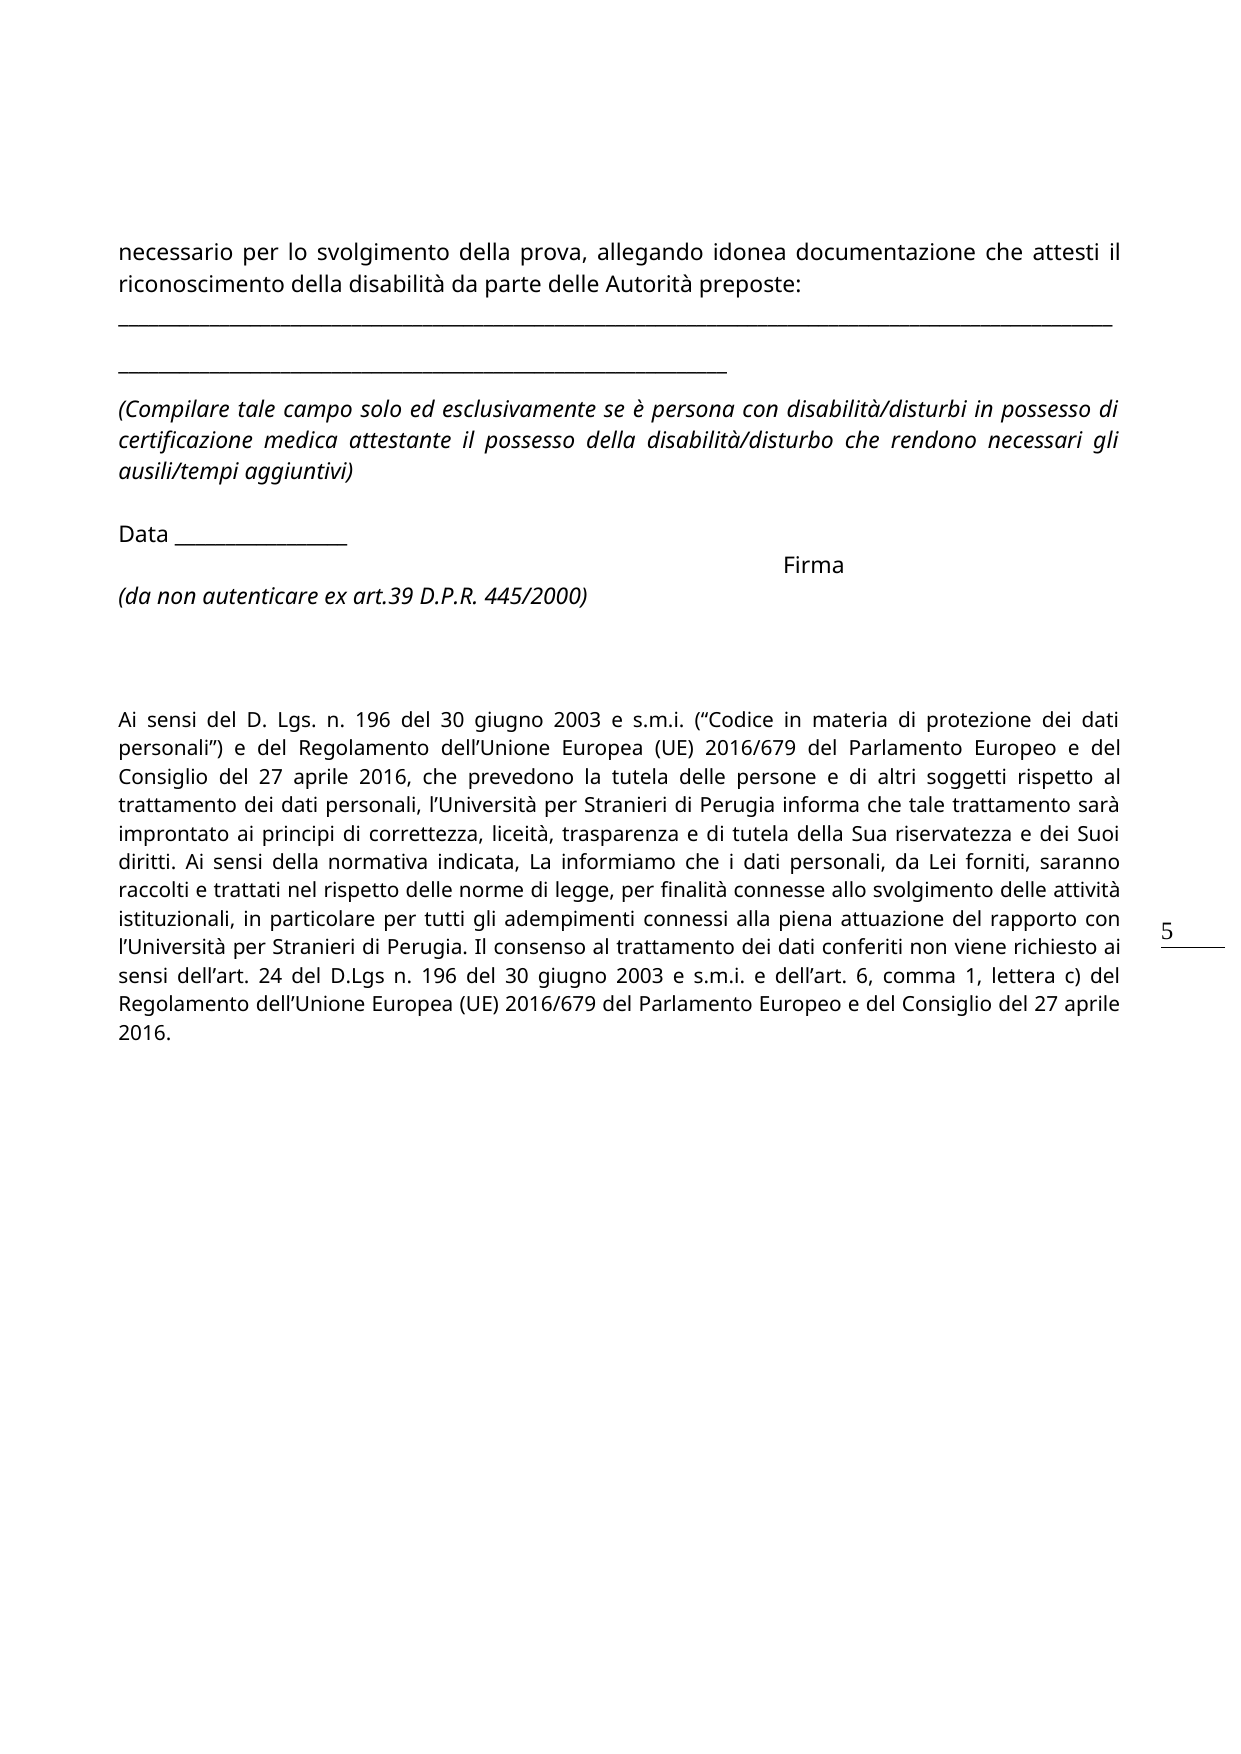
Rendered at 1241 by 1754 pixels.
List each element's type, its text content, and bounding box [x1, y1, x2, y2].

text ______________________________________________________________________________________________________________________________________________________________ [118, 299, 1122, 377]
text (da non autenticare ex art.39 D.P.R. 445/2000) [118, 580, 1122, 611]
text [118, 236, 1122, 299]
text (Compilare tale campo solo ed esclusivamente se è persona con disabilità/disturbi in possesso di certificazione medica attestante il possesso della disabilità/disturbo che rendono necessari gli ausili/tempi aggiuntivi) [118, 392, 1122, 486]
text Ai sensi del D. Lgs. n. 196 del 30 giugno 2003 e s.m.i. (“Codice in materia di protezione dei dati personali”) e del Regolamento dell’Unione Europea (UE) 2016/679 del Parlamento Europeo e del Consiglio del 27 aprile 2016, che prevedono la tutela delle persone e di altri soggetti rispetto al trattamento dei dati personali, l’Università per Stranieri di Perugia informa che tale trattamento sarà improntato ai principi di correttezza, liceità, trasparenza e di tutela della Sua riservatezza e dei Suoi diritti. Ai sensi della normativa indicata, La informiamo che i dati personali, da Lei forniti, saranno raccolti e trattati nel rispetto delle norme di legge, per finalità connesse allo svolgimento delle attività istituzionali, in particolare per tutti gli adempimenti connessi alla piena attuazione del rapporto con l’Università per Stranieri di Perugia. Il consenso al trattamento dei dati conferiti non viene richiesto ai sensi dell’art. 24 del D.Lgs n. 196 del 30 giugno 2003 e s.m.i. e dell’art. 6, comma 1, lettera c) del Regolamento dell’Unione Europea (UE) 2016/679 del Parlamento Europeo e del Consiglio del 27 aprile 2016. [118, 705, 1122, 1046]
text Data _________________ [118, 517, 1122, 549]
text Firma [118, 549, 1122, 580]
